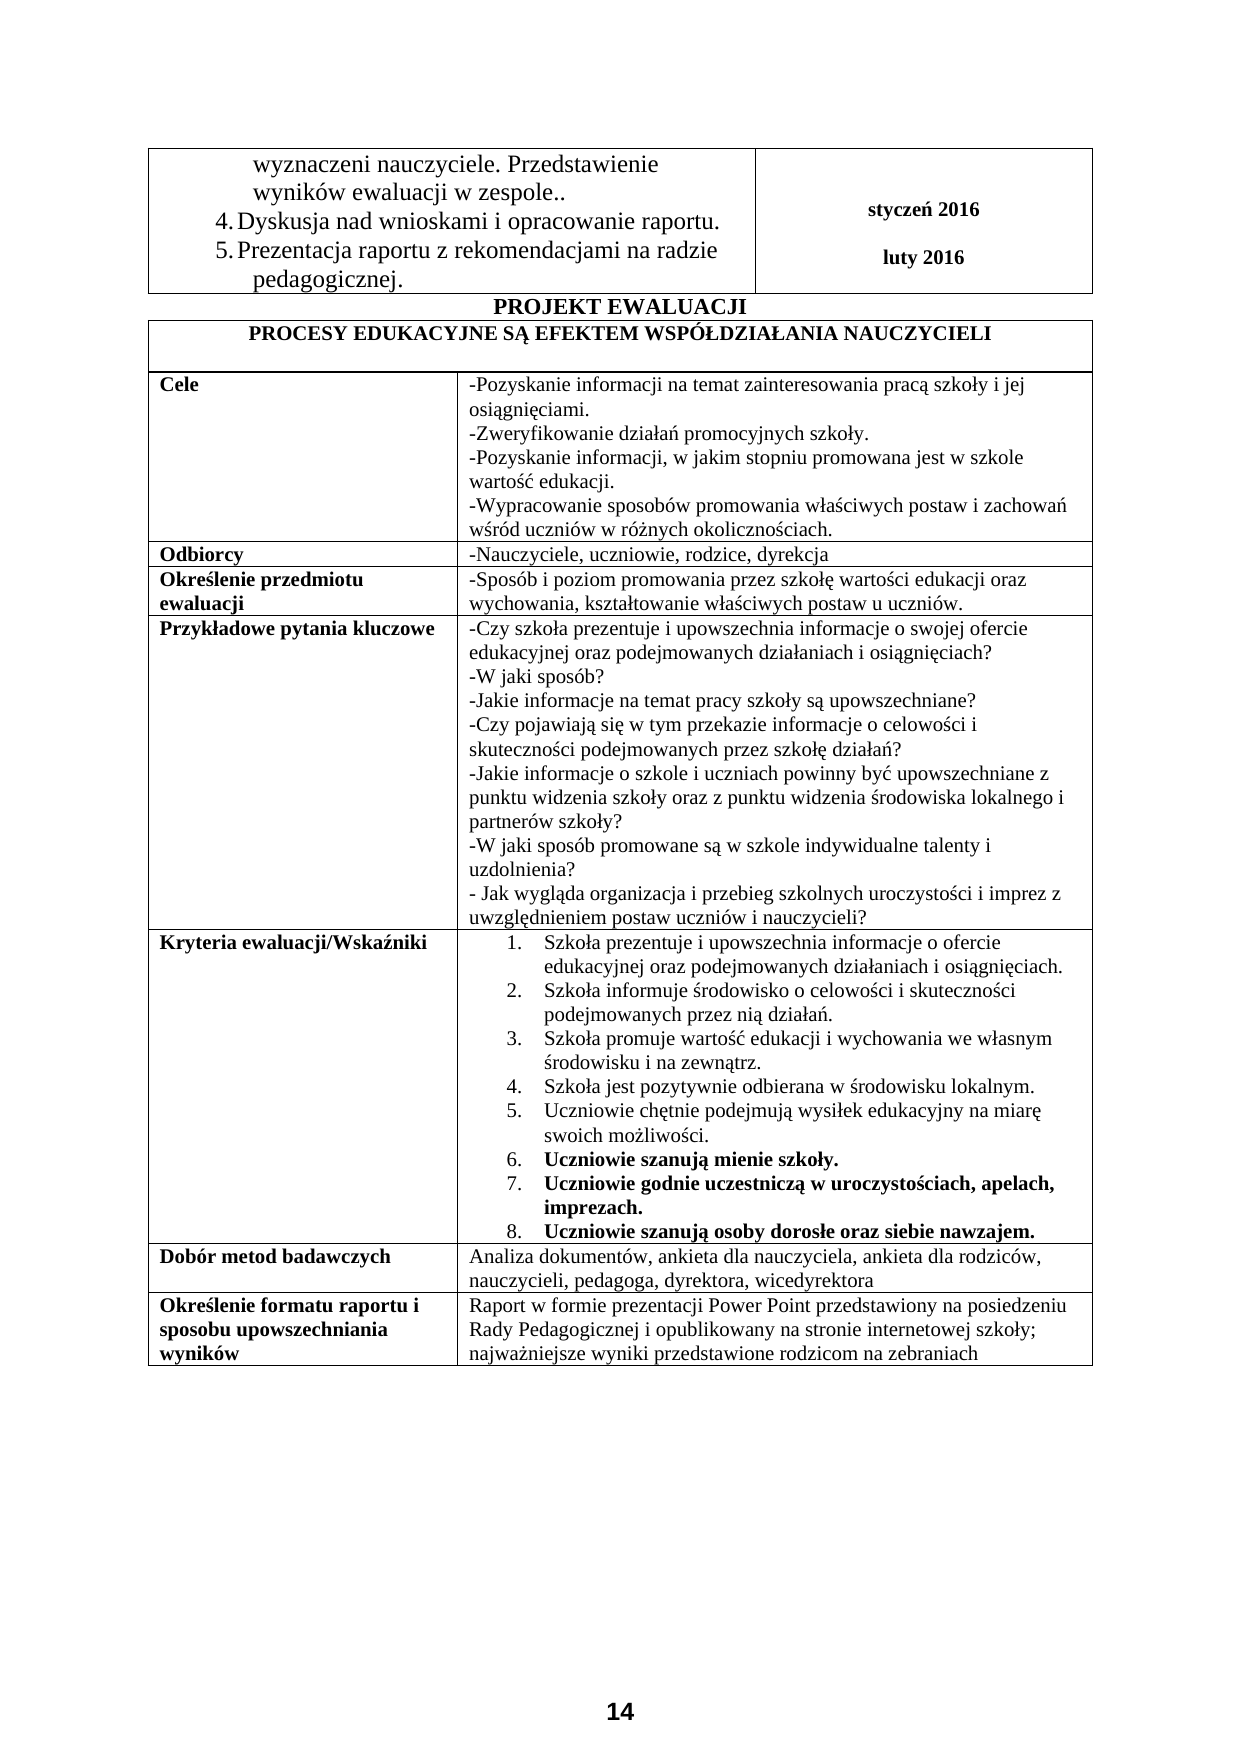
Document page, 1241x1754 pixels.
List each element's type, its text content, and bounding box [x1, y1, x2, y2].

table_cell Szkoła prezentuje i upowszechnia informacje o ofercie edukacyjnej oraz podejmowanych działaniach i osiągnięciach. Szkoła informuje środowisko o celowości i skuteczności podejmowanych przez nią działań. Szkoła promuje wartość edukacji i wychowania we własnym środowisku i na zewnątrz. Szkoła jest pozytywnie odbierana w środowisku lokalnym. Uczniowie chętnie podejmują wysiłek edukacyjny na miarę swoich możliwości. Uczniowie szanują mienie szkoły. Uczniowie godnie uczestniczą w uroczystościach, apelach, imprezach. Uczniowie szanują osoby dorosłe oraz siebie nawzajem. [458, 930, 1092, 1243]
table_cell -Pozyskanie informacji na temat zainteresowania pracą szkoły i jej osiągnięciami. -Zweryfikowanie działań promocyjnych szkoły. -Pozyskanie informacji, w jakim stopniu promowana jest w szkole wartość edukacji. -Wypracowanie sposobów promowania właściwych postaw i zachowań wśród uczniów w różnych okolicznościach. [458, 373, 1092, 541]
table_cell -Czy szkoła prezentuje i upowszechnia informacje o swojej ofercie edukacyjnej oraz podejmowanych działaniach i osiągnięciach? -W jaki sposób? -Jakie informacje na temat pracy szkoły są upowszechniane? -Czy pojawiają się w tym przekazie informacje o celowości i skuteczności podejmowanych przez szkołę działań? -Jakie informacje o szkole i uczniach powinny być upowszechniane z punktu widzenia szkoły oraz z punktu widzenia środowiska lokalnego i partnerów szkoły? -W jaki sposób promowane są w szkole indywidualne talenty i uzdolnienia? - Jak wygląda organizacja i przebieg szkolnych uroczystości i imprez z uwzględnieniem postaw uczniów i nauczycieli? [458, 616, 1092, 929]
table_cell Kryteria ewaluacji/Wskaźniki [149, 930, 457, 1243]
table_cell Odbiorcy [149, 542, 457, 566]
table_cell Analiza dokumentów, ankieta dla nauczyciela, ankieta dla rodziców, nauczycieli, pedagoga, dyrektora, wicedyrektora [458, 1244, 1092, 1292]
table_cell Raport w formie prezentacji Power Point przedstawiony na posiedzeniu Rady Pedagogicznej i opublikowany na stronie internetowej szkoły; najważniejsze wyniki przedstawione rodzicom na zebraniach [458, 1293, 1092, 1365]
table_cell Określenie przedmiotu ewaluacji [149, 567, 457, 615]
table_cell -Sposób i poziom promowania przez szkołę wartości edukacji oraz wychowania, kształtowanie właściwych postaw u uczniów. [458, 567, 1092, 615]
table_header PROCESY EDUKACYJNE SĄ EFEKTEM WSPÓŁDZIAŁANIA NAUCZYCIELI [149, 321, 1092, 371]
table_cell Określenie formatu raportu i sposobu upowszechniania wyników [149, 1293, 457, 1365]
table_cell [149, 149, 755, 292]
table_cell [756, 149, 1092, 292]
text PROJEKT EWALUACJI [148, 294, 1093, 320]
table_cell Dobór metod badawczych [149, 1244, 457, 1292]
table_cell -Nauczyciele, uczniowie, rodzice, dyrekcja [458, 542, 1092, 566]
table_cell Przykładowe pytania kluczowe [149, 616, 457, 929]
table_cell Cele [149, 373, 457, 541]
